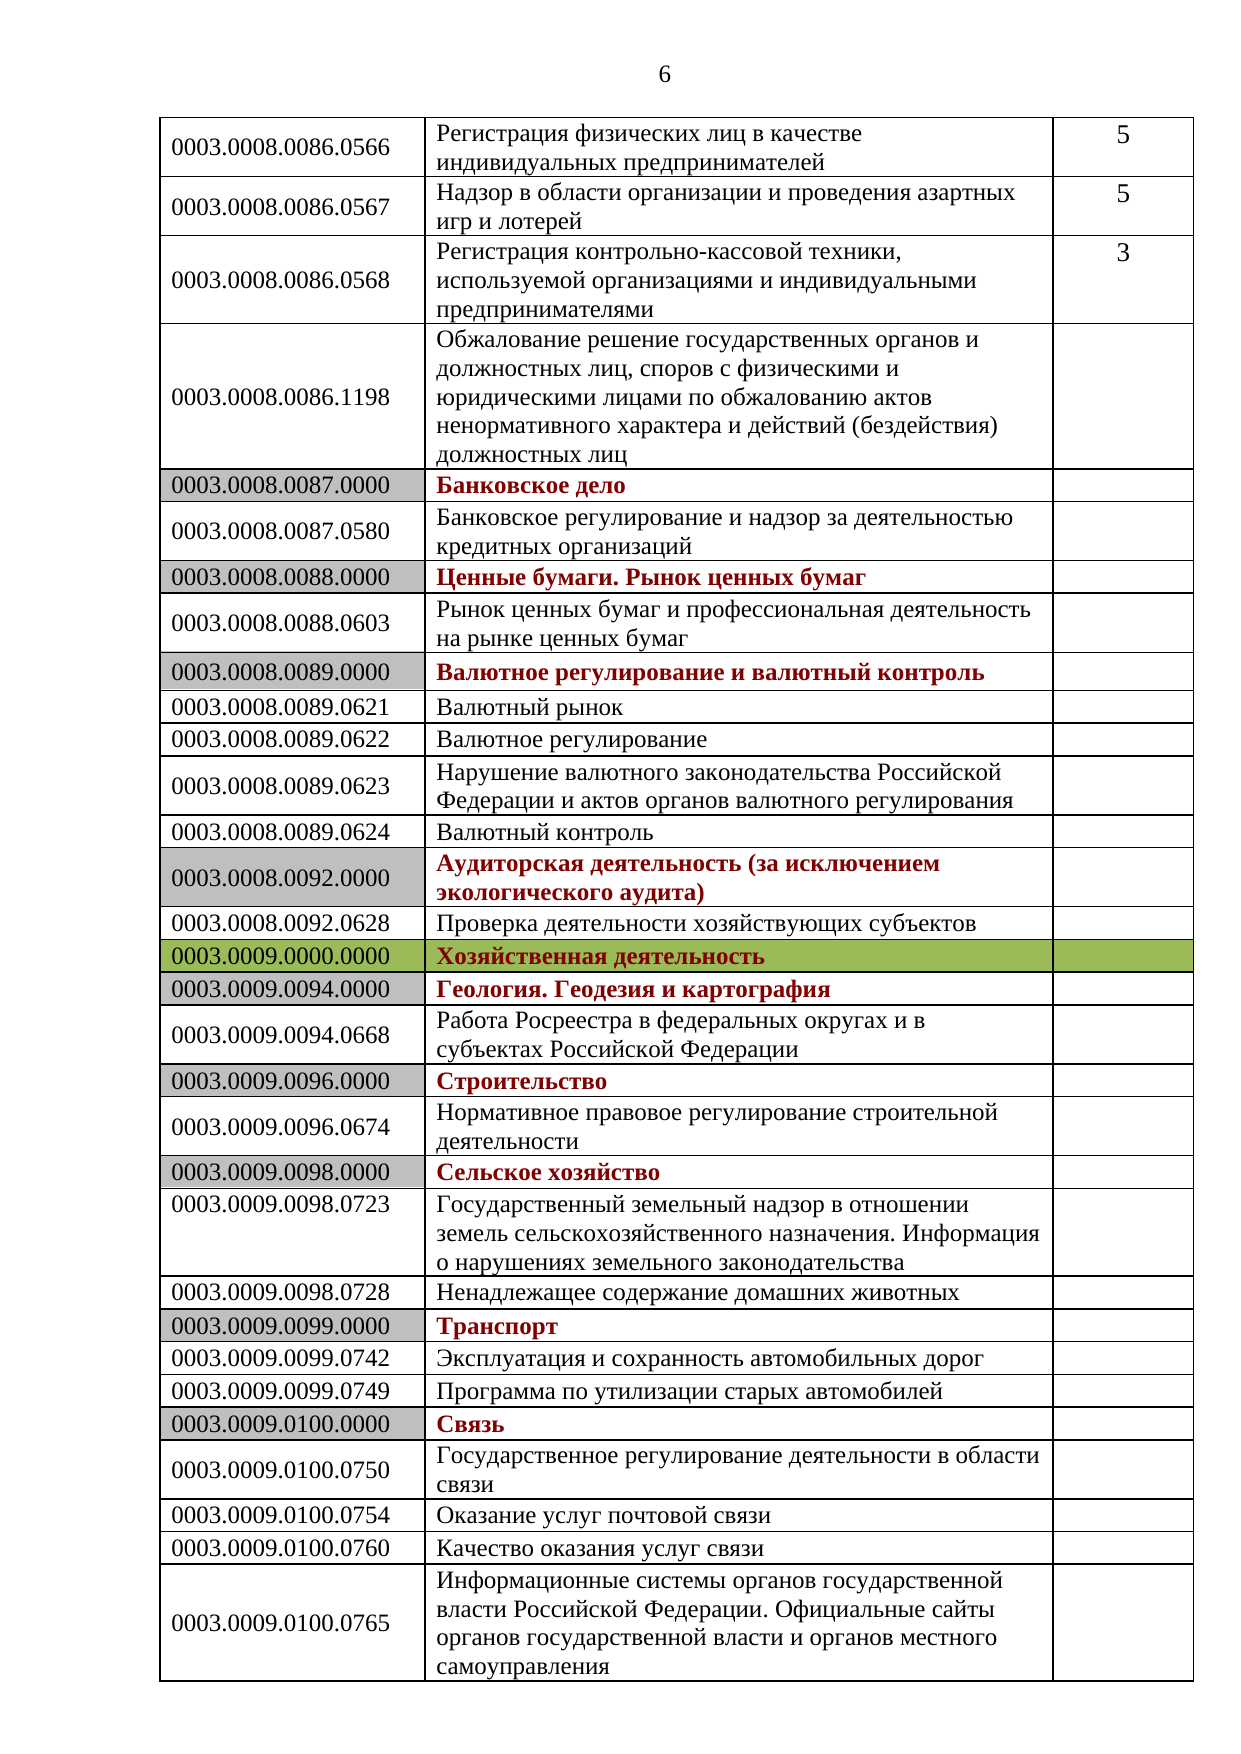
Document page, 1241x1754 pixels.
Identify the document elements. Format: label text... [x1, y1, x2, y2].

table_cell 0003.0009.0100.0765 [161, 1565, 424, 1680]
table_cell 0003.0008.0086.0568 [161, 236, 424, 322]
table_cell 0003.0009.0098.0723 [161, 1189, 424, 1275]
table_cell 0003.0008.0089.0624 [161, 816, 424, 847]
table_cell [1054, 1065, 1193, 1096]
table_cell [1054, 1156, 1193, 1187]
table_cell Валютное регулирование [426, 724, 1052, 755]
table_cell [1054, 502, 1193, 559]
table_cell 0003.0008.0092.0000 [161, 848, 424, 906]
table_cell Аудиторская деятельность (за исключением экологического аудита) [426, 848, 1052, 906]
table_cell 0003.0009.0100.0000 [161, 1408, 424, 1439]
table_cell 0003.0009.0100.0754 [161, 1500, 424, 1531]
table_cell 0003.0008.0089.0622 [161, 724, 424, 755]
table_cell Государственное регулирование деятельности в области связи [426, 1441, 1052, 1498]
table_cell Работа Росреестра в федеральных округах и в субъектах Российской Федерации [426, 1006, 1052, 1063]
table_cell [1054, 1532, 1193, 1563]
table_cell Банковское дело [426, 470, 1052, 501]
table_cell Валютное регулирование и валютный контроль [426, 653, 1052, 689]
table_cell [1054, 1500, 1193, 1531]
table_cell Строительство [426, 1065, 1052, 1096]
table_cell [1054, 907, 1193, 938]
table_cell 0003.0009.0000.0000 [161, 940, 424, 971]
table_cell [1054, 561, 1193, 592]
table_cell Валютный контроль [426, 816, 1052, 847]
table_cell [1054, 594, 1193, 651]
table_cell Сельское хозяйство [426, 1156, 1052, 1187]
table_cell Связь [426, 1408, 1052, 1439]
table_cell [1054, 940, 1193, 971]
table_cell [1054, 973, 1193, 1004]
table_cell 0003.0009.0099.0749 [161, 1375, 424, 1406]
table_cell [1054, 1565, 1193, 1680]
table_cell [1054, 1408, 1193, 1439]
table_cell 0003.0008.0089.0621 [161, 691, 424, 722]
table_cell 0003.0008.0089.0000 [161, 653, 424, 689]
table_cell 0003.0009.0099.0742 [161, 1342, 424, 1373]
table_cell Ценные бумаги. Рынок ценных бумаг [426, 561, 1052, 592]
table_cell [1054, 1189, 1193, 1275]
table_cell Эксплуатация и сохранность автомобильных дорог [426, 1342, 1052, 1373]
table_cell 3 [1054, 236, 1193, 322]
table_cell Рынок ценных бумаг и профессиональная деятельность на рынке ценных бумаг [426, 594, 1052, 651]
table_cell 0003.0008.0086.0567 [161, 177, 424, 235]
table_cell 0003.0008.0088.0603 [161, 594, 424, 651]
table_cell Качество оказания услуг связи [426, 1532, 1052, 1563]
table_cell 0003.0008.0086.0566 [161, 118, 424, 176]
table_cell 0003.0009.0099.0000 [161, 1310, 424, 1341]
table_cell Программа по утилизации старых автомобилей [426, 1375, 1052, 1406]
table_cell Геология. Геодезия и картография [426, 973, 1052, 1004]
table_cell [1054, 1342, 1193, 1373]
table_cell 5 [1054, 118, 1193, 176]
table_cell [1054, 691, 1193, 722]
table_cell Хозяйственная деятельность [426, 940, 1052, 971]
table_cell 0003.0008.0086.1198 [161, 324, 424, 468]
table_cell 0003.0008.0087.0580 [161, 502, 424, 559]
table_cell Надзор в области организации и проведения азартных игр и лотерей [426, 177, 1052, 235]
table_cell 0003.0009.0094.0000 [161, 973, 424, 1004]
table_cell 0003.0008.0092.0628 [161, 907, 424, 938]
table_cell [1054, 653, 1193, 689]
table_cell Нарушение валютного законодательства Российской Федерации и актов органов валютного регулирования [426, 757, 1052, 814]
table_cell [1054, 816, 1193, 847]
table_cell Ненадлежащее содержание домашних животных [426, 1277, 1052, 1308]
table_cell Регистрация физических лиц в качестве индивидуальных предпринимателей [426, 118, 1052, 176]
table_cell 0003.0009.0100.0760 [161, 1532, 424, 1563]
table_cell 5 [1054, 177, 1193, 235]
table_cell [1054, 724, 1193, 755]
table_cell 0003.0009.0096.0674 [161, 1097, 424, 1155]
table_cell 0003.0008.0089.0623 [161, 757, 424, 814]
table_cell 0003.0009.0096.0000 [161, 1065, 424, 1096]
table_cell Государственный земельный надзор в отношении земель сельскохозяйственного назначения. Информация о нарушениях земельного законодательства [426, 1189, 1052, 1275]
table_cell [1054, 470, 1193, 501]
table_cell Обжалование решение государственных органов и должностных лиц, споров с физическими и юридическими лицами по обжалованию актов ненормативного характера и действий (бездействия) должностных лиц [426, 324, 1052, 468]
table_cell 0003.0009.0098.0728 [161, 1277, 424, 1308]
table_cell Информационные системы органов государственной власти Российской Федерации. Официальные сайты органов государственной власти и органов местного самоуправления [426, 1565, 1052, 1680]
table_cell Банковское регулирование и надзор за деятельностью кредитных организаций [426, 502, 1052, 559]
table_cell 0003.0009.0098.0000 [161, 1156, 424, 1187]
table_cell [1054, 757, 1193, 814]
table_cell Транспорт [426, 1310, 1052, 1341]
table_cell 0003.0008.0087.0000 [161, 470, 424, 501]
table_cell 0003.0009.0100.0750 [161, 1441, 424, 1498]
table_cell [1054, 1375, 1193, 1406]
table_cell Оказание услуг почтовой связи [426, 1500, 1052, 1531]
table_cell Валютный рынок [426, 691, 1052, 722]
table_cell Проверка деятельности хозяйствующих субъектов [426, 907, 1052, 938]
table_cell [1054, 1277, 1193, 1308]
table_cell [1054, 848, 1193, 906]
table_cell [1054, 324, 1193, 468]
table_cell [1054, 1441, 1193, 1498]
table_cell 0003.0009.0094.0668 [161, 1006, 424, 1063]
table_cell Нормативное правовое регулирование строительной деятельности [426, 1097, 1052, 1155]
table_cell Регистрация контрольно-кассовой техники, используемой организациями и индивидуальными предпринимателями [426, 236, 1052, 322]
table_cell [1054, 1006, 1193, 1063]
table_cell 0003.0008.0088.0000 [161, 561, 424, 592]
table_cell [1054, 1310, 1193, 1341]
table_cell [1054, 1097, 1193, 1155]
